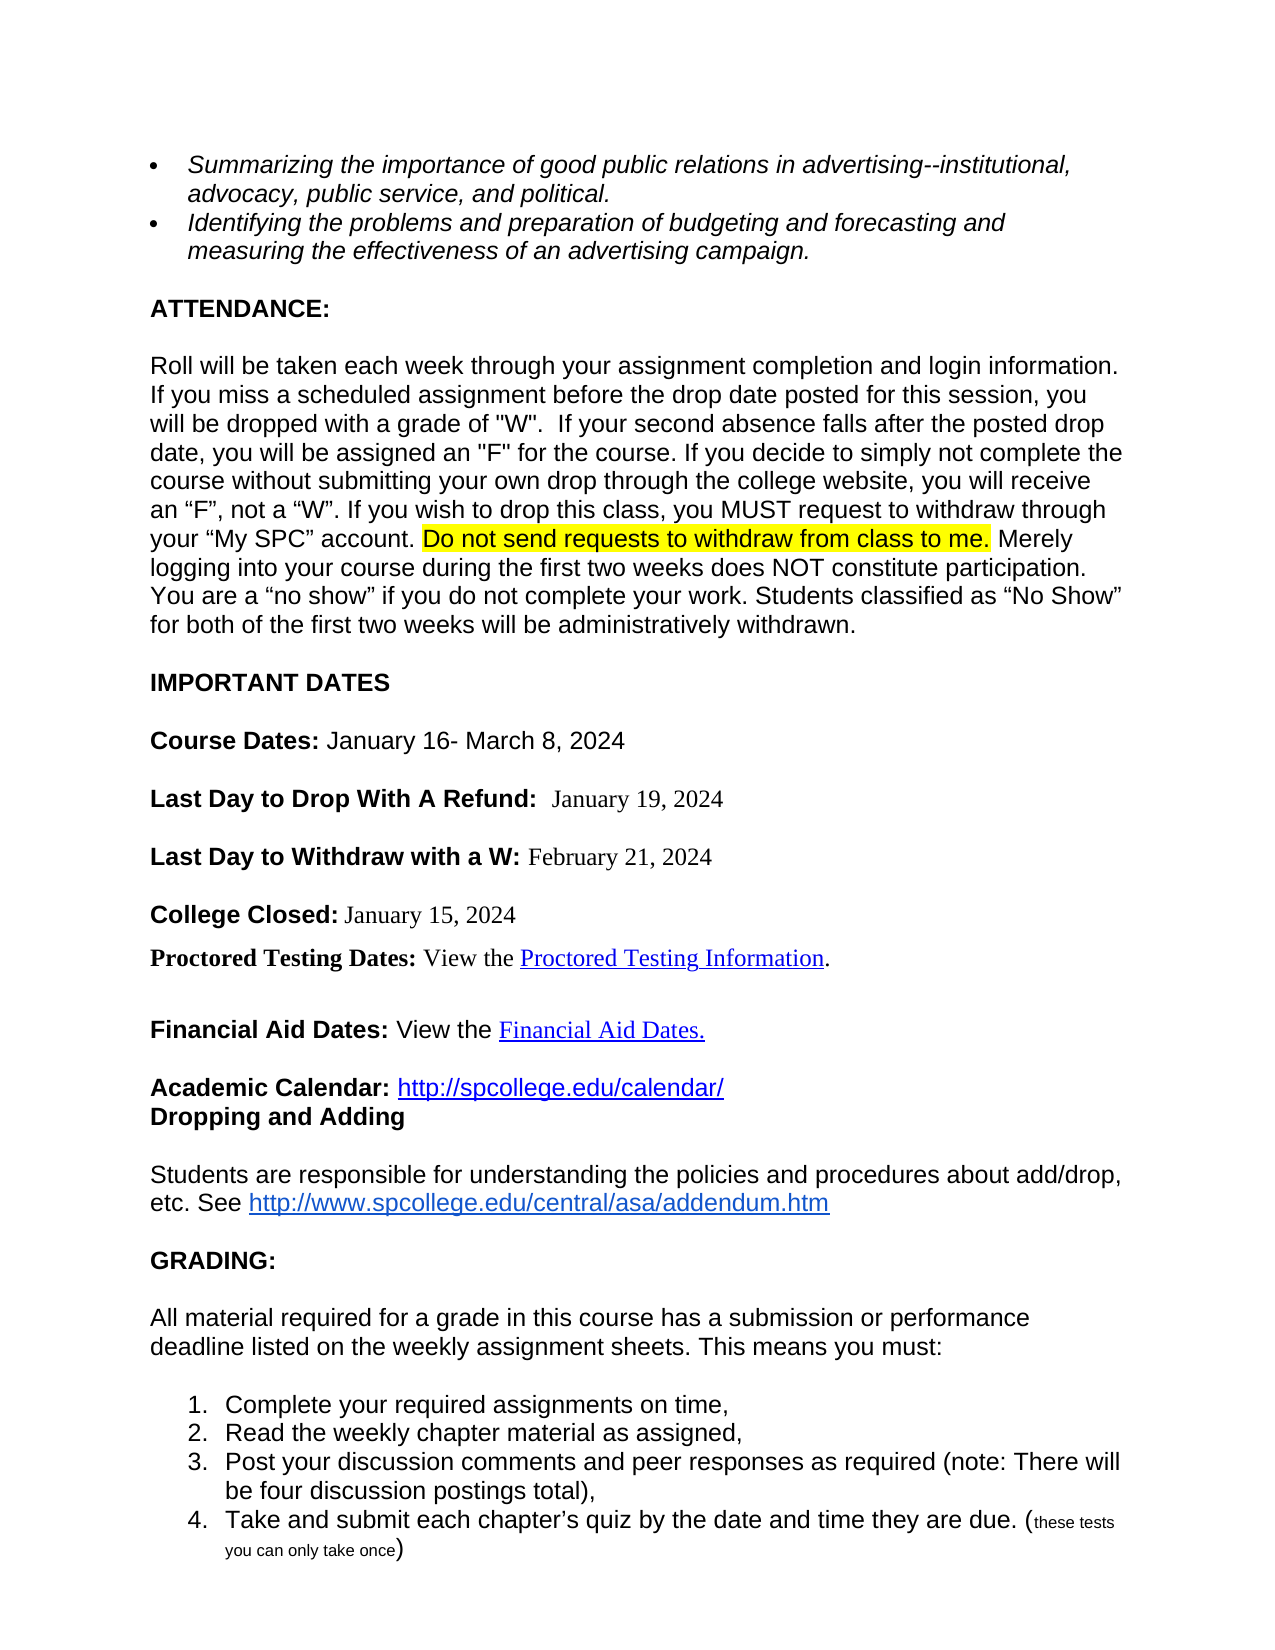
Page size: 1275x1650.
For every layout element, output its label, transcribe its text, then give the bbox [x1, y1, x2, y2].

list Post your discussion comments and peer responses as required (note: There will be four discussion postings total), [187, 1447, 1125, 1504]
text Dropping and Adding [150, 1102, 1125, 1131]
text IMPORTANT DATES [150, 668, 1125, 697]
text Last Day to Withdraw with a W: February 21, 2024 [150, 842, 1125, 871]
list Summarizing the importance of good public relations in advertising--institutional, advocacy, public service, and political. [150, 150, 1125, 207]
list Identifying the problems and preparation of budgeting and forecasting and measuring the effectiveness of an advertising campaign. [150, 207, 1125, 265]
list Complete your required assignments on time, [187, 1389, 1125, 1418]
text GRADING: [150, 1246, 1125, 1274]
text Financial Aid Dates: View the Financial Aid Dates. [150, 1015, 1125, 1044]
list Read the weekly chapter material as assigned, [187, 1418, 1125, 1447]
text ATTENDANCE: [150, 294, 1125, 322]
text Roll will be taken each week through your assignment completion and login information. If you miss a scheduled assignment before the drop date posted for this session, you will be dropped with a grade of "W". If your second absence falls after the posted drop date, you will be assigned an "F" for the course. If you decide to simply not complete the course without submitting your own drop through the college website, you will receive an “F”, not a “W”. If you wish to drop this class, you MUST request to withdraw through your “My SPC” account. Do not send requests to withdraw from class to me. Merely logging into your course during the first two weeks does NOT constitute participation. You are a “no show” if you do not complete your work. Students classified as “No Show” for both of the first two weeks will be administratively withdrawn. [150, 351, 1125, 639]
text Academic Calendar: http://spcollege.edu/calendar/ [150, 1073, 1125, 1102]
text College Closed: January 15, 2024 [150, 900, 1125, 929]
text All material required for a grade in this course has a submission or performance deadline listed on the weekly assignment sheets. This means you must: [150, 1303, 1125, 1361]
text Last Day to Drop With A Refund: January 19, 2024 [150, 784, 1125, 813]
text Students are responsible for understanding the policies and procedures about add/drop, etc. See http://www.spcollege.edu/central/asa/addendum.htm [150, 1159, 1125, 1217]
list Take and submit each chapter’s quiz by the date and time they are due. (these tests you can only take once) [187, 1504, 1125, 1562]
text Course Dates: January 16- March 8, 2024 [150, 726, 1125, 754]
text Proctored Testing Dates: View the Proctored Testing Information. [150, 943, 1125, 972]
